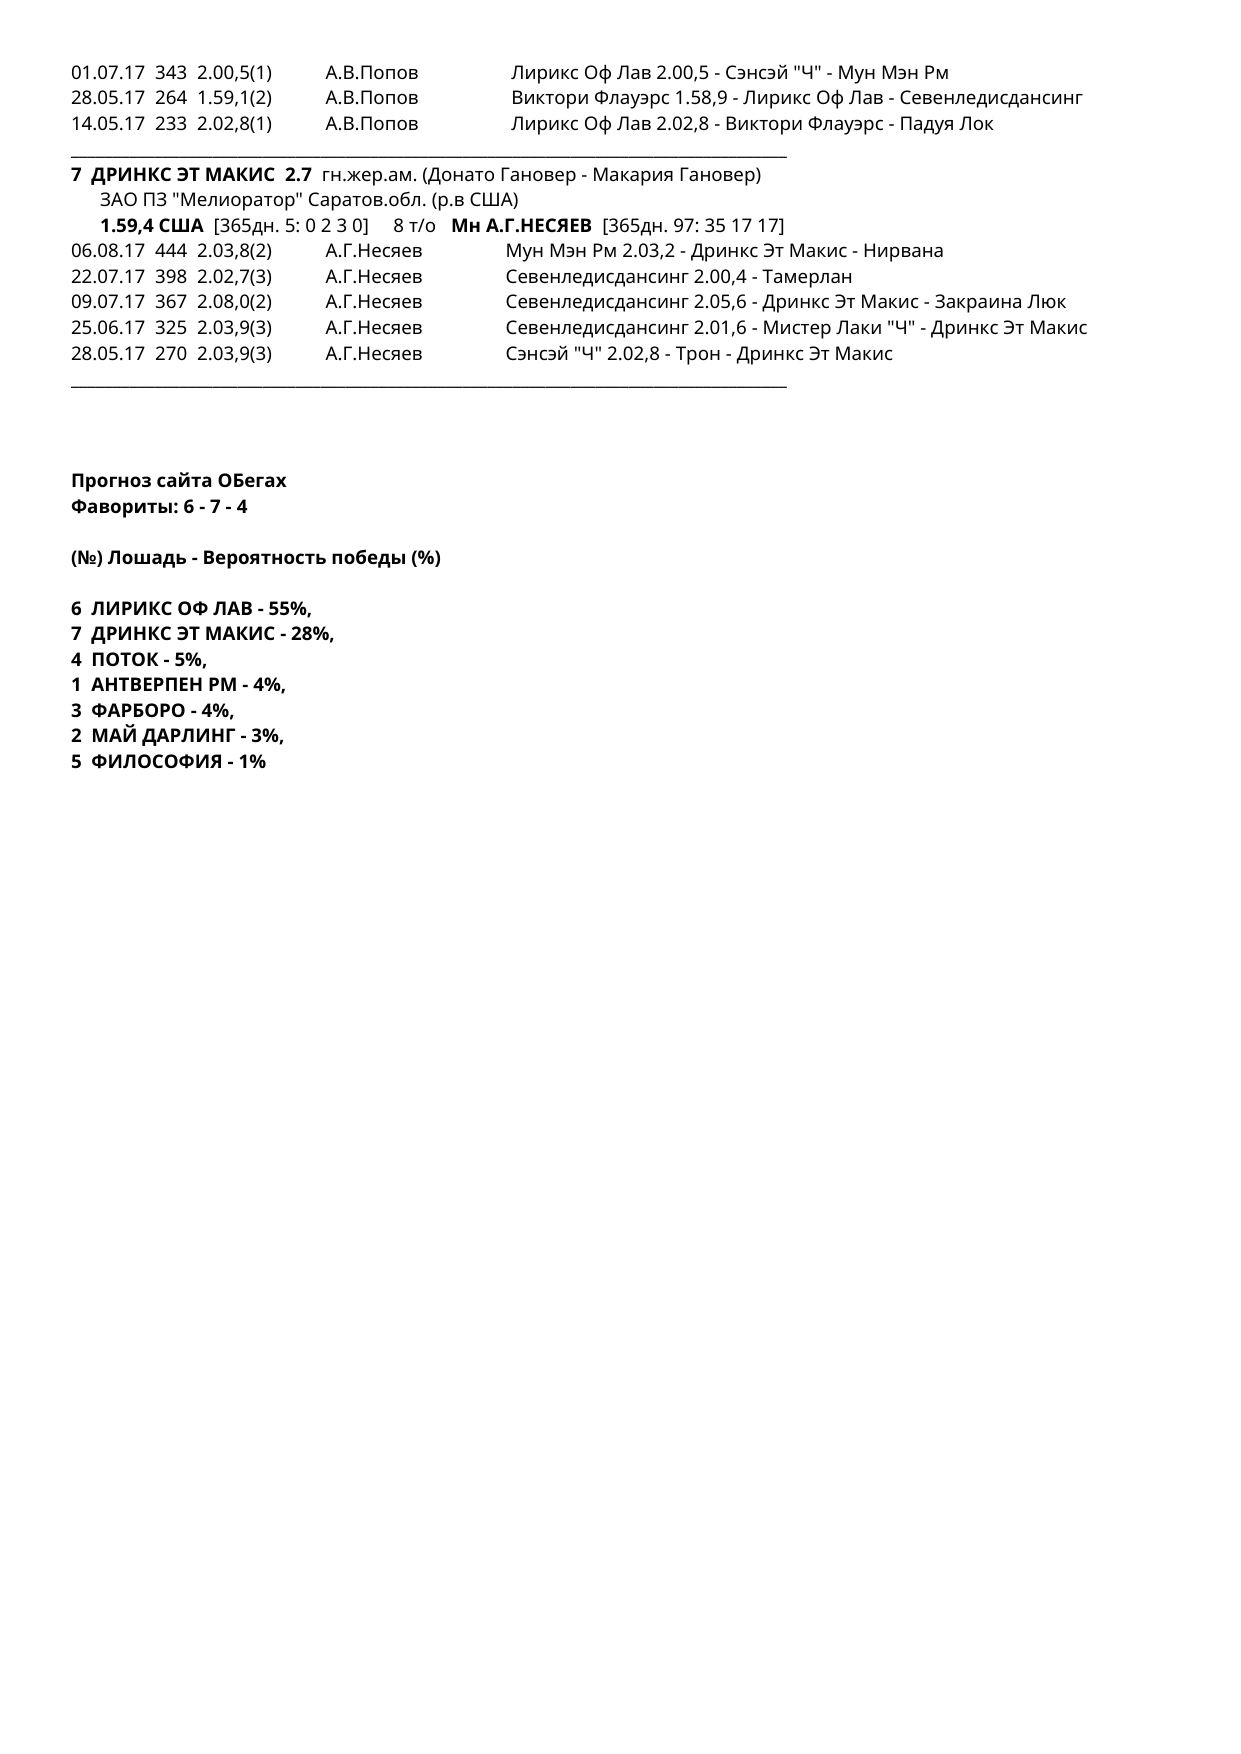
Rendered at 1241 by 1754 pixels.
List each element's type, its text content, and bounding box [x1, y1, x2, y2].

text 1 АНТВЕРПЕН РМ - 4%, [71, 672, 1181, 697]
text 28.05.17 264 1.59,1(2) А.В.Попов Виктори Флауэрс 1.58,9 - Лирикс Оф Лав - Севенледисдансинг [71, 84, 1181, 110]
text (№) Лошадь - Вероятность победы (%) [71, 544, 1181, 569]
text 5 ФИЛОСОФИЯ - 1% [71, 748, 1181, 774]
text 06.08.17 444 2.03,8(2) А.Г.Несяев Мун Мэн Рм 2.03,2 - Дринкс Эт Макис - Нирвана [71, 238, 1181, 263]
text 2 МАЙ ДАРЛИНГ - 3%, [71, 723, 1181, 748]
text 3 ФАРБОРО - 4%, [71, 697, 1181, 723]
text 01.07.17 343 2.00,5(1) А.В.Попов Лирикс Оф Лав 2.00,5 - Сэнсэй "Ч" - Мун Мэн Рм [71, 59, 1181, 84]
text 14.05.17 233 2.02,8(1) А.В.Попов Лирикс Оф Лав 2.02,8 - Виктори Флауэрс - Падуя Лок [71, 110, 1181, 136]
text 22.07.17 398 2.02,7(3) А.Г.Несяев Севенледисдансинг 2.00,4 - Тамерлан [71, 263, 1181, 289]
text 28.05.17 270 2.03,9(3) А.Г.Несяев Сэнсэй "Ч" 2.02,8 - Трон - Дринкс Эт Макис [71, 340, 1181, 365]
text 7 ДРИНКС ЭТ МАКИС - 28%, [71, 621, 1181, 646]
text ЗАО ПЗ "Мелиоратор" Саратов.обл. (р.в США) [71, 187, 1181, 212]
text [71, 136, 1181, 161]
text Фавориты: 6 - 7 - 4 [71, 493, 1181, 518]
text Прогноз сайта ОБегах [71, 467, 1181, 493]
text 1.59,4 США [365дн. 5: 0 2 3 0] 8 т/о Мн А.Г.НЕСЯЕВ [365дн. 97: 35 17 17] [71, 212, 1181, 238]
text ______________________________________________________________________________________ [71, 365, 1181, 391]
text 09.07.17 367 2.08,0(2) А.Г.Несяев Севенледисдансинг 2.05,6 - Дринкс Эт Макис - Закраина Люк [71, 289, 1181, 314]
text 25.06.17 325 2.03,9(3) А.Г.Несяев Севенледисдансинг 2.01,6 - Мистер Лаки "Ч" - Дринкс Эт Макис [71, 314, 1181, 340]
text 6 ЛИРИКС ОФ ЛАВ - 55%, [71, 595, 1181, 621]
text 7 ДРИНКС ЭТ МАКИС 2.7 гн.жер.ам. (Донато Гановер - Макария Гановер) [71, 161, 1181, 187]
text 4 ПОТОК - 5%, [71, 646, 1181, 672]
